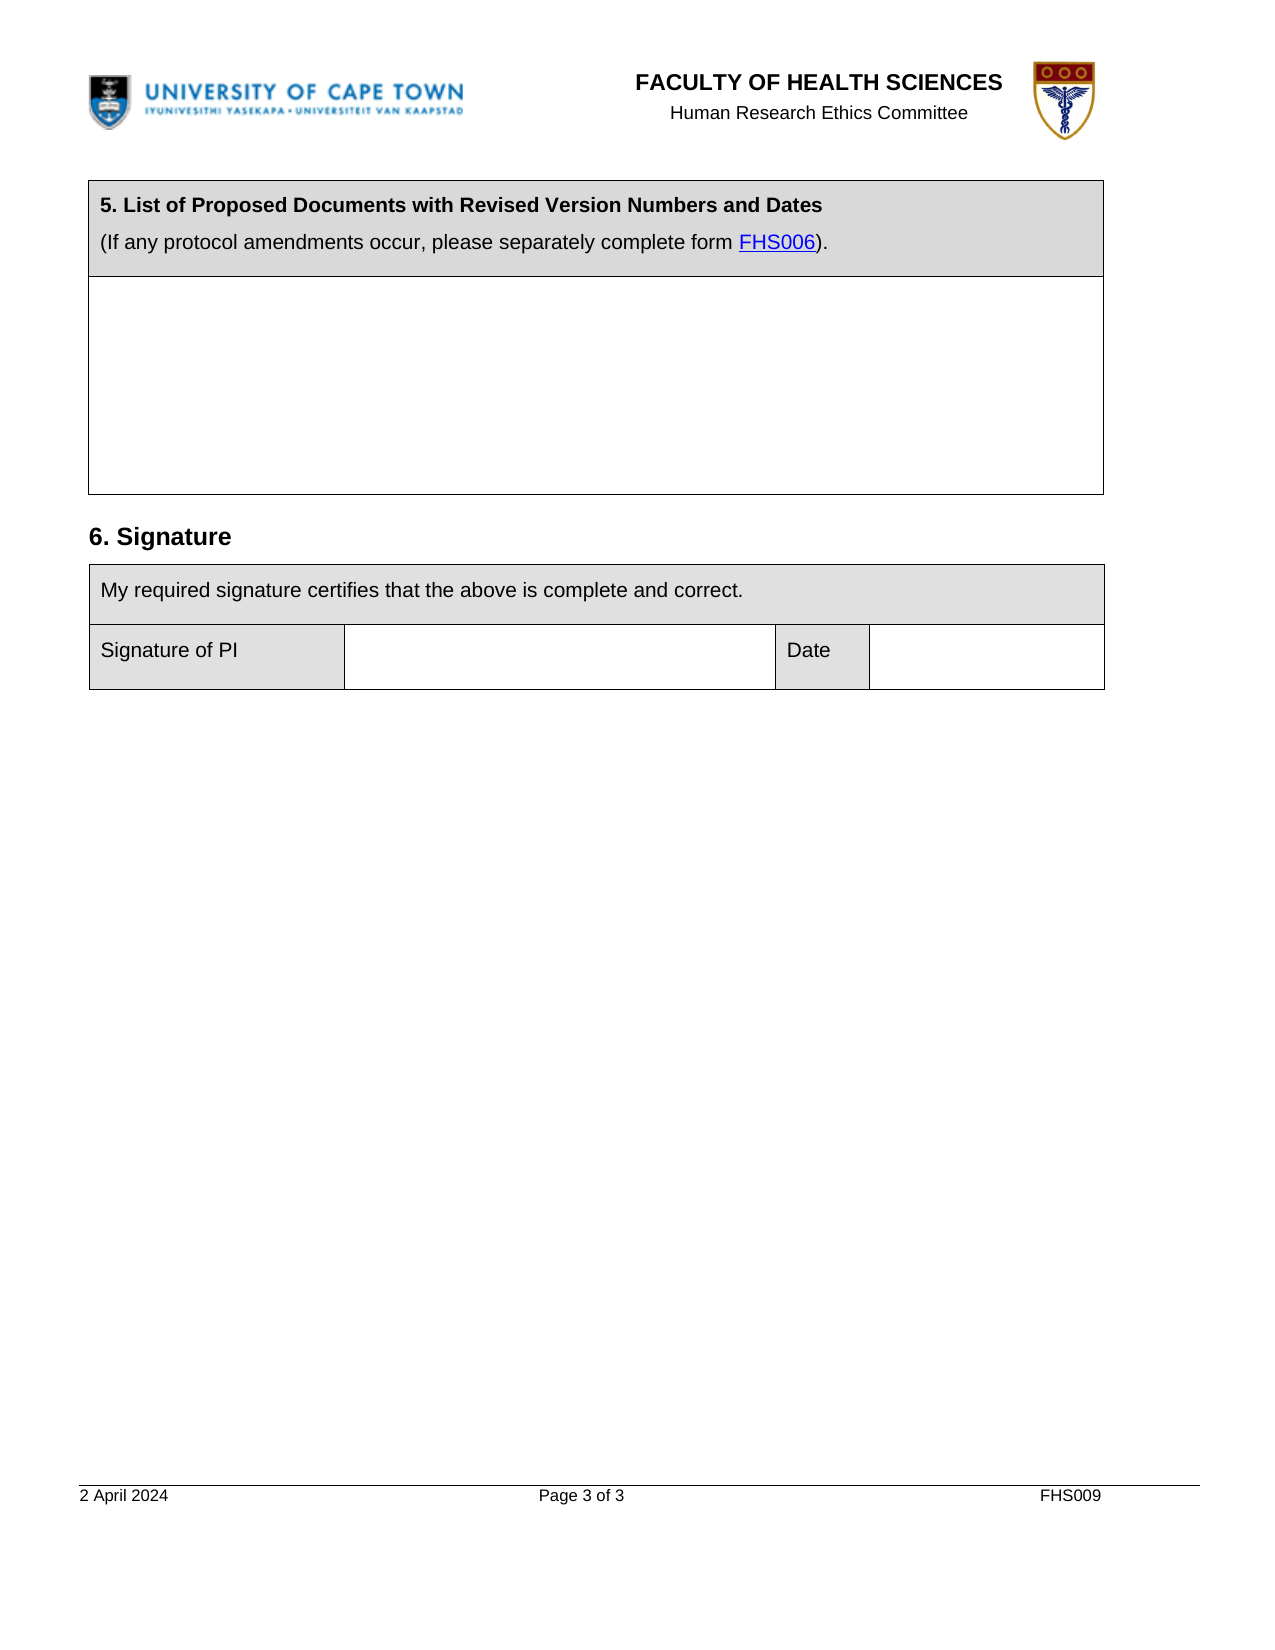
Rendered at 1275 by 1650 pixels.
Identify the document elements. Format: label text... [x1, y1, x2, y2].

table_cell [345, 625, 775, 689]
table_cell Signature of PI [90, 625, 344, 689]
table_cell 5. List of Proposed Documents with Revised Version Numbers and Dates (If any protocol amendments occur, please separately complete form FHS006). [89, 181, 1103, 276]
table_header My required signature certifies that the above is complete and correct. [90, 565, 1104, 624]
table_cell Date [776, 625, 869, 689]
text 6. Signature [89, 522, 1087, 551]
table_cell [870, 625, 1104, 689]
picture [88, 75, 463, 130]
table_cell [89, 277, 1103, 494]
picture [1032, 57, 1097, 141]
